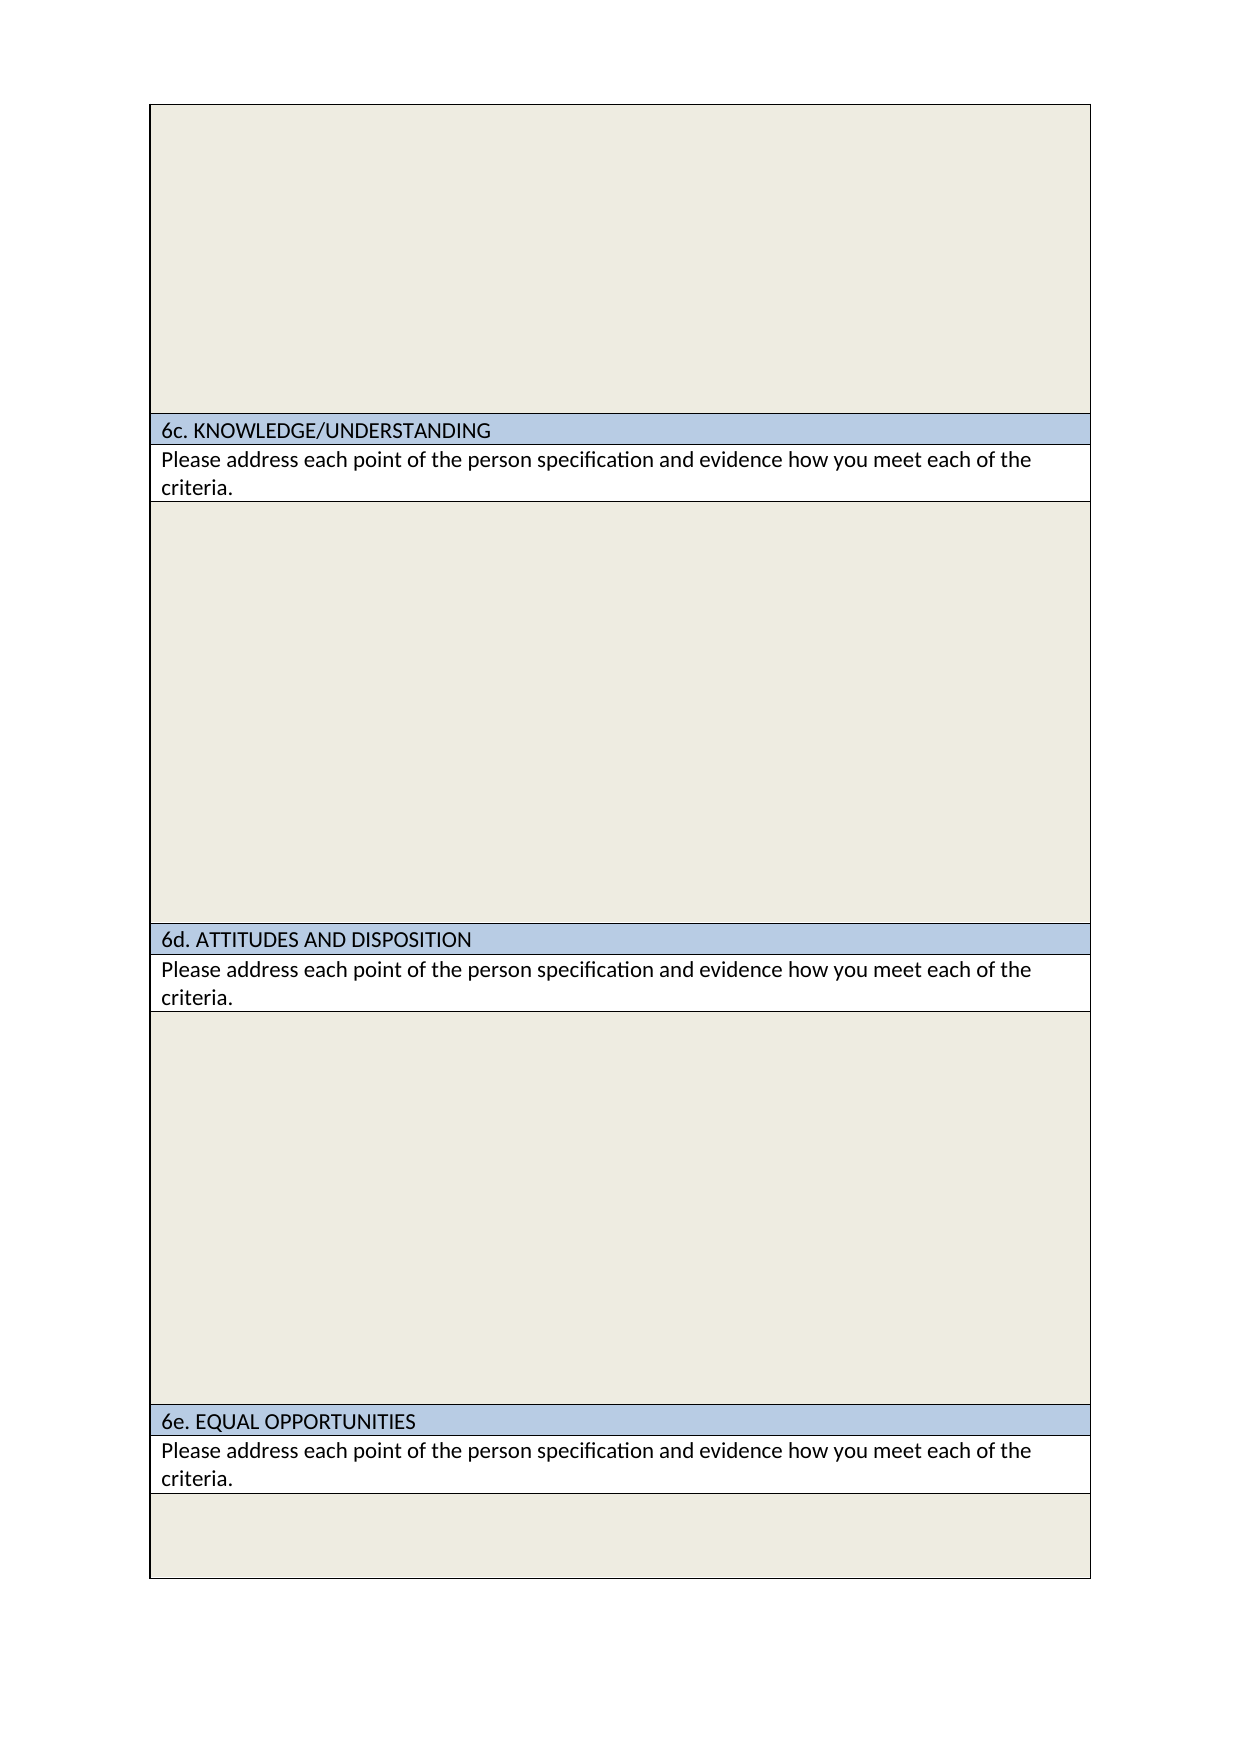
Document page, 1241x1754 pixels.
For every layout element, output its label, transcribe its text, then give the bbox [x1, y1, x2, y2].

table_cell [151, 445, 1090, 501]
table_cell Please address each point of the person specification and evidence how you meet each of the criteria. [151, 955, 1090, 1011]
table_cell [151, 1012, 1090, 1404]
table_cell 6c. KNOWLEDGE/UNDERSTANDING [151, 414, 1090, 444]
table_cell [151, 105, 1090, 413]
table_cell 6e. EQUAL OPPORTUNITIES [151, 1405, 1090, 1435]
table_cell [151, 1494, 1090, 1577]
table_cell 6d. ATTITUDES AND DISPOSITION [151, 924, 1090, 954]
table_cell [151, 502, 1090, 922]
table_cell Please address each point of the person specification and evidence how you meet each of the criteria. [151, 1436, 1090, 1492]
